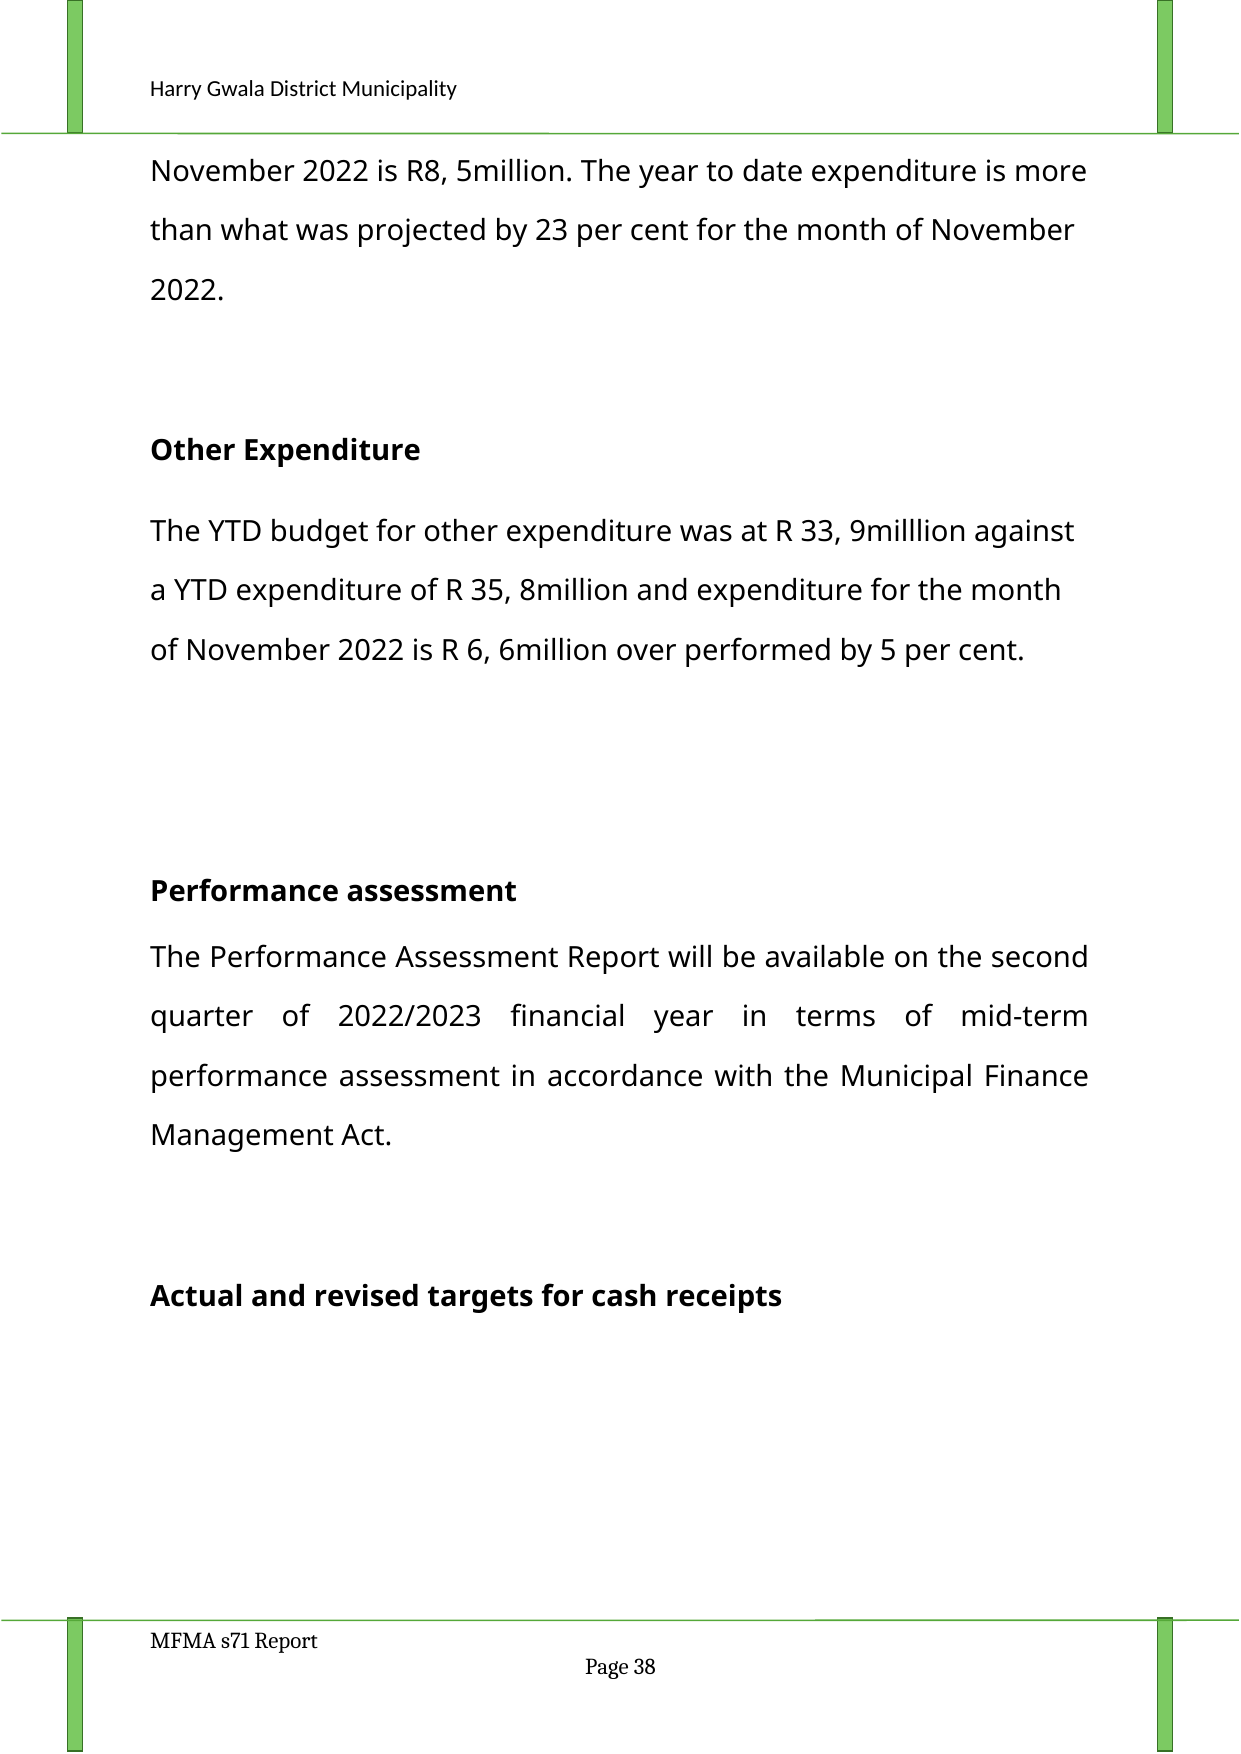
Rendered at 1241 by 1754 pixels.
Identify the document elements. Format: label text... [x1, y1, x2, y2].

text Performance assessment [150, 870, 1090, 909]
text Actual and revised targets for cash receipts [150, 1275, 1090, 1315]
text Other Expenditure [150, 429, 1090, 469]
text The YTD budget for other expenditure was at R 33, 9milllion against a YTD expenditure of R 35, 8million and expenditure for the month of November 2022 is R 6, 6million over performed by 5 per cent. [150, 510, 1090, 668]
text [150, 150, 1090, 309]
text The Performance Assessment Report will be available on the second quarter of 2022/2023 financial year in terms of mid-term performance assessment in accordance with the Municipal Finance Management Act. [150, 936, 1090, 1154]
